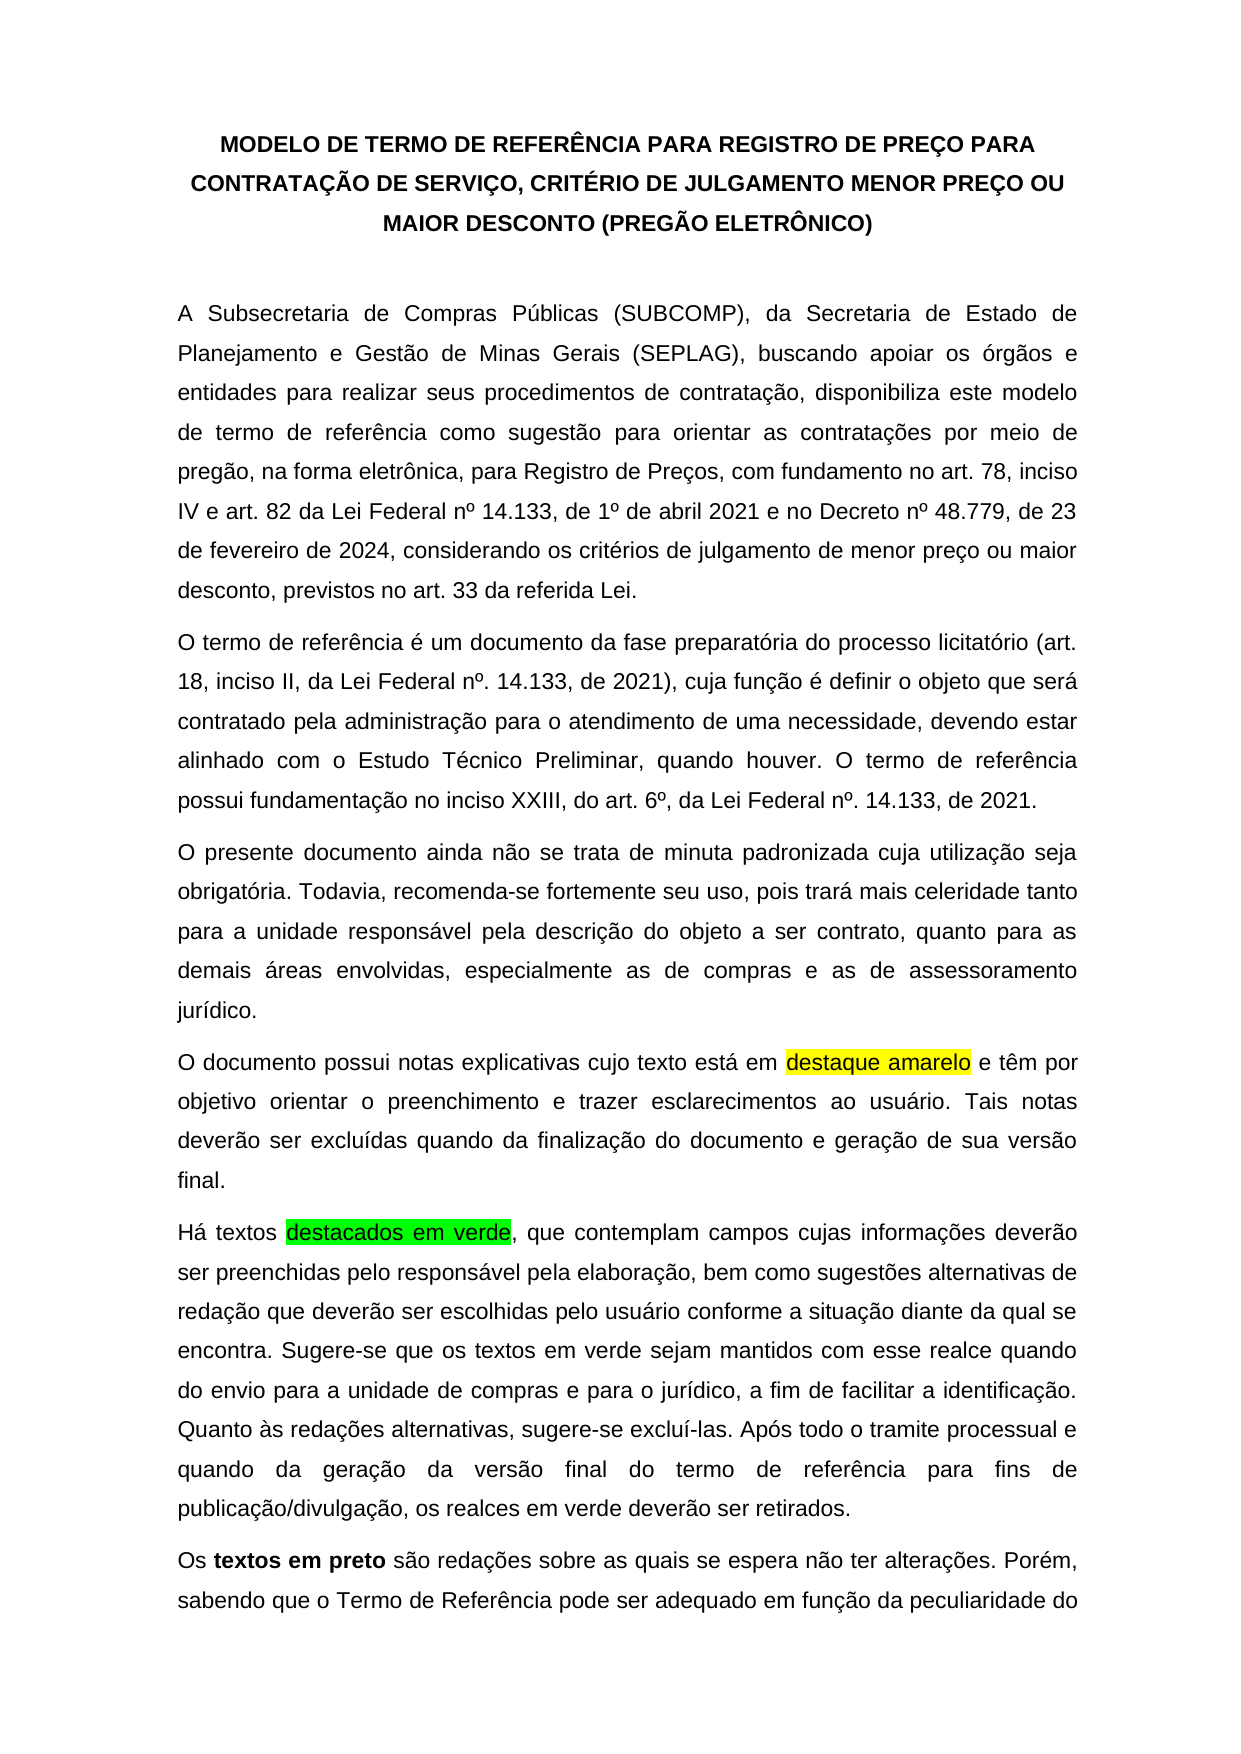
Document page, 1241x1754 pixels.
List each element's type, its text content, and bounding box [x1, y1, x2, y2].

text O presente documento ainda não se trata de minuta padronizada cuja utilização seja obrigatória. Todavia, recomenda-se fortemente seu uso, pois trará mais celeridade tanto para a unidade responsável pela descrição do objeto a ser contrato, quanto para as demais áreas envolvidas, especialmente as de compras e as de assessoramento jurídico. [177, 839, 1078, 1023]
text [177, 1547, 1078, 1613]
text O termo de referência é um documento da fase preparatória do processo licitatório (art. 18, inciso II, da Lei Federal nº. 14.133, de 2021), cuja função é definir o objeto que será contratado pela administração para o atendimento de uma necessidade, devendo estar alinhado com o Estudo Técnico Preliminar, quando houver. O termo de referência possui fundamentação no inciso XXIII, do art. 6º, da Lei Federal nº. 14.133, de 2021. [177, 629, 1078, 813]
text MODELO DE TERMO DE REFERÊNCIA PARA REGISTRO DE PREÇO PARA CONTRATAÇÃO DE SERVIÇO, CRITÉRIO DE JULGAMENTO MENOR PREÇO OU MAIOR DESCONTO (PREGÃO ELETRÔNICO) [177, 131, 1078, 236]
text A Subsecretaria de Compras Públicas (SUBCOMP), da Secretaria de Estado de Planejamento e Gestão de Minas Gerais (SEPLAG), buscando apoiar os órgãos e entidades para realizar seus procedimentos de contratação, disponibiliza este modelo de termo de referência como sugestão para orientar as contratações por meio de pregão, na forma eletrônica, para Registro de Preços, com fundamento no art. 78, inciso IV e art. 82 da Lei Federal nº 14.133, de 1º de abril 2021 e no Decreto nº 48.779, de 23 de fevereiro de 2024, considerando os critérios de julgamento de menor preço ou maior desconto, previstos no art. 33 da referida Lei. [177, 300, 1078, 603]
text O documento possui notas explicativas cujo texto está em destaque amarelo e têm por objetivo orientar o preenchimento e trazer esclarecimentos ao usuário. Tais notas deverão ser excluídas quando da finalização do documento e geração de sua versão final. [177, 1048, 1078, 1193]
text Há textos destacados em verde, que contemplam campos cujas informações deverão ser preenchidas pelo responsável pela elaboração, bem como sugestões alternativas de redação que deverão ser escolhidas pelo usuário conforme a situação diante da qual se encontra. Sugere-se que os textos em verde sejam mantidos com esse realce quando do envio para a unidade de compras e para o jurídico, a fim de facilitar a identificação. Quanto às redações alternativas, sugere-se excluí-las. Após todo o tramite processual e quando da geração da versão final do termo de referência para fins de publicação/divulgação, os realces em verde deverão ser retirados. [177, 1219, 1078, 1522]
